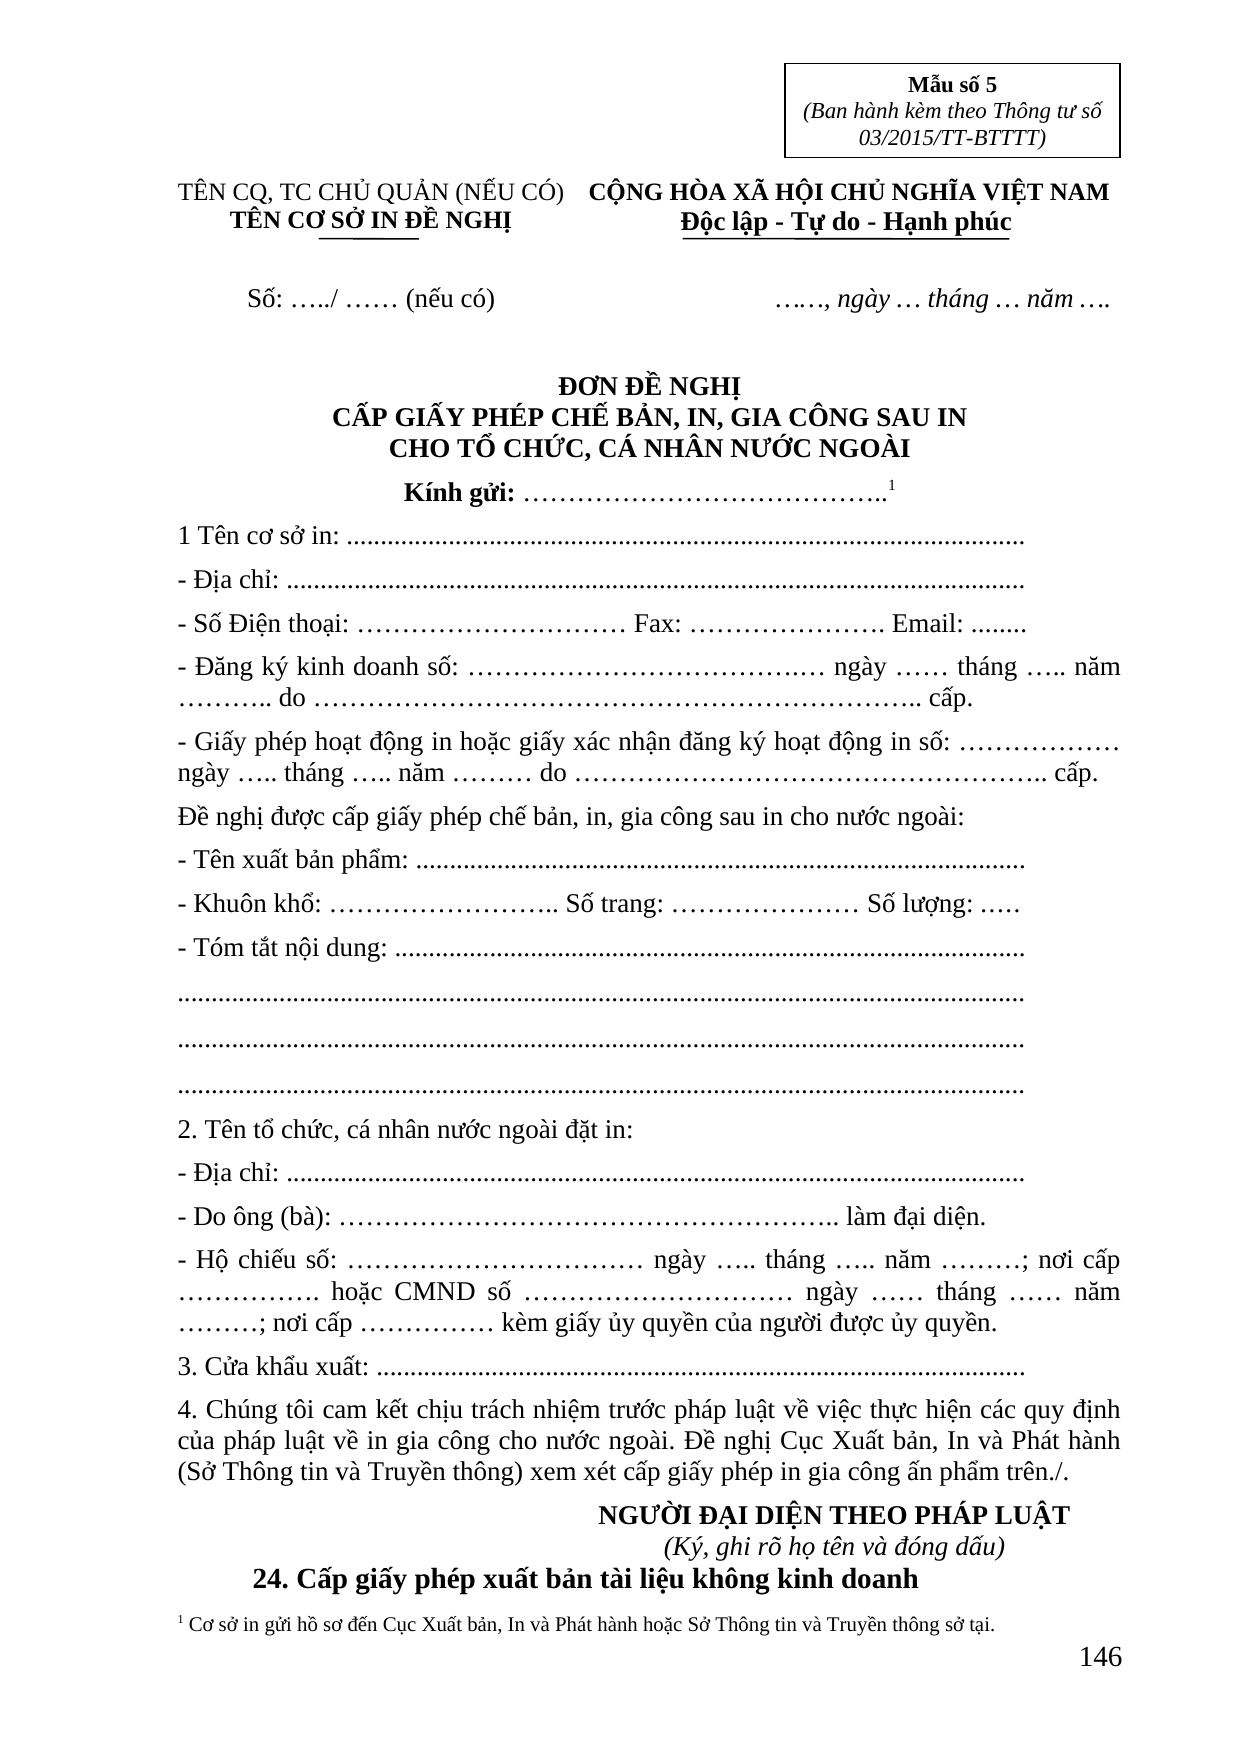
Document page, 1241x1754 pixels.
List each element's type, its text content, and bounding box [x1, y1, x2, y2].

text - Tên xuất bản phẩm: [177, 844, 1122, 875]
text 24. Cấp giấy phép xuất bản tài liệu không kinh doanh [177, 1561, 1122, 1595]
text - Địa chỉ: [177, 563, 1122, 594]
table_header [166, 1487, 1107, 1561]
text - Khuôn khổ: …………………….. Số trang: ………………… Số lượng: [177, 887, 1122, 918]
text - Do ông (bà): ……………………………………………….. làm đại diện. [177, 1200, 1122, 1231]
text - Đăng ký kinh doanh số: ……………………………….… ngày …… tháng ….. năm ……….. do ………………………………………………………….. cấp. [177, 650, 1122, 713]
text Đề nghị được cấp giấy phép chế bản, in, gia công sau in cho nước ngoài: [177, 800, 1122, 831]
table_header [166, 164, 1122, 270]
text - Hộ chiếu số: …………………………… ngày ….. tháng ….. năm ………; nơi cấp ……………. hoặc CMND số ………………………… ngày …… tháng …… năm ………; nơi cấp …………… kèm giấy ủy quyền của người được ủy quyền. [177, 1244, 1122, 1337]
text - Số Điện thoại: ………………………… Fax: …………………. Email: [177, 607, 1122, 638]
text 4. Chúng tôi cam kết chịu trách nhiệm trước pháp luật về việc thực hiện các quy định của pháp luật về in gia công cho nước ngoài. Đề nghị Cục Xuất bản, In và Phát hành (Sở Thông tin và Truyền thông) xem xét cấp giấy phép in gia công ấn phẩm trên./. [177, 1393, 1122, 1487]
text 3. Cửa khẩu xuất: [177, 1349, 1122, 1381]
text Kính gửi: ………………………………….. [177, 476, 1122, 507]
text ĐƠN ĐỀ NGHỊ CẤP GIẤY PHÉP CHẾ BẢN, IN, GIA CÔNG SAU IN CHO TỔ CHỨC, CÁ NHÂN NƯỚC NGOÀI [177, 370, 1122, 463]
text - Giấy phép hoạt động in hoặc giấy xác nhận đăng ký hoạt động in số: ……………… ngày ….. tháng ….. năm ……… do …………………………………………….. cấp. [177, 725, 1122, 787]
text - Tóm tắt nội dung: [177, 931, 1122, 962]
text - Địa chỉ: [177, 1156, 1122, 1187]
text 1 Tên cơ sở in: [177, 519, 1122, 551]
text 2. Tên tổ chức, cá nhân nước ngoài đặt in: [177, 1113, 1122, 1144]
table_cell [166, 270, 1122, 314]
